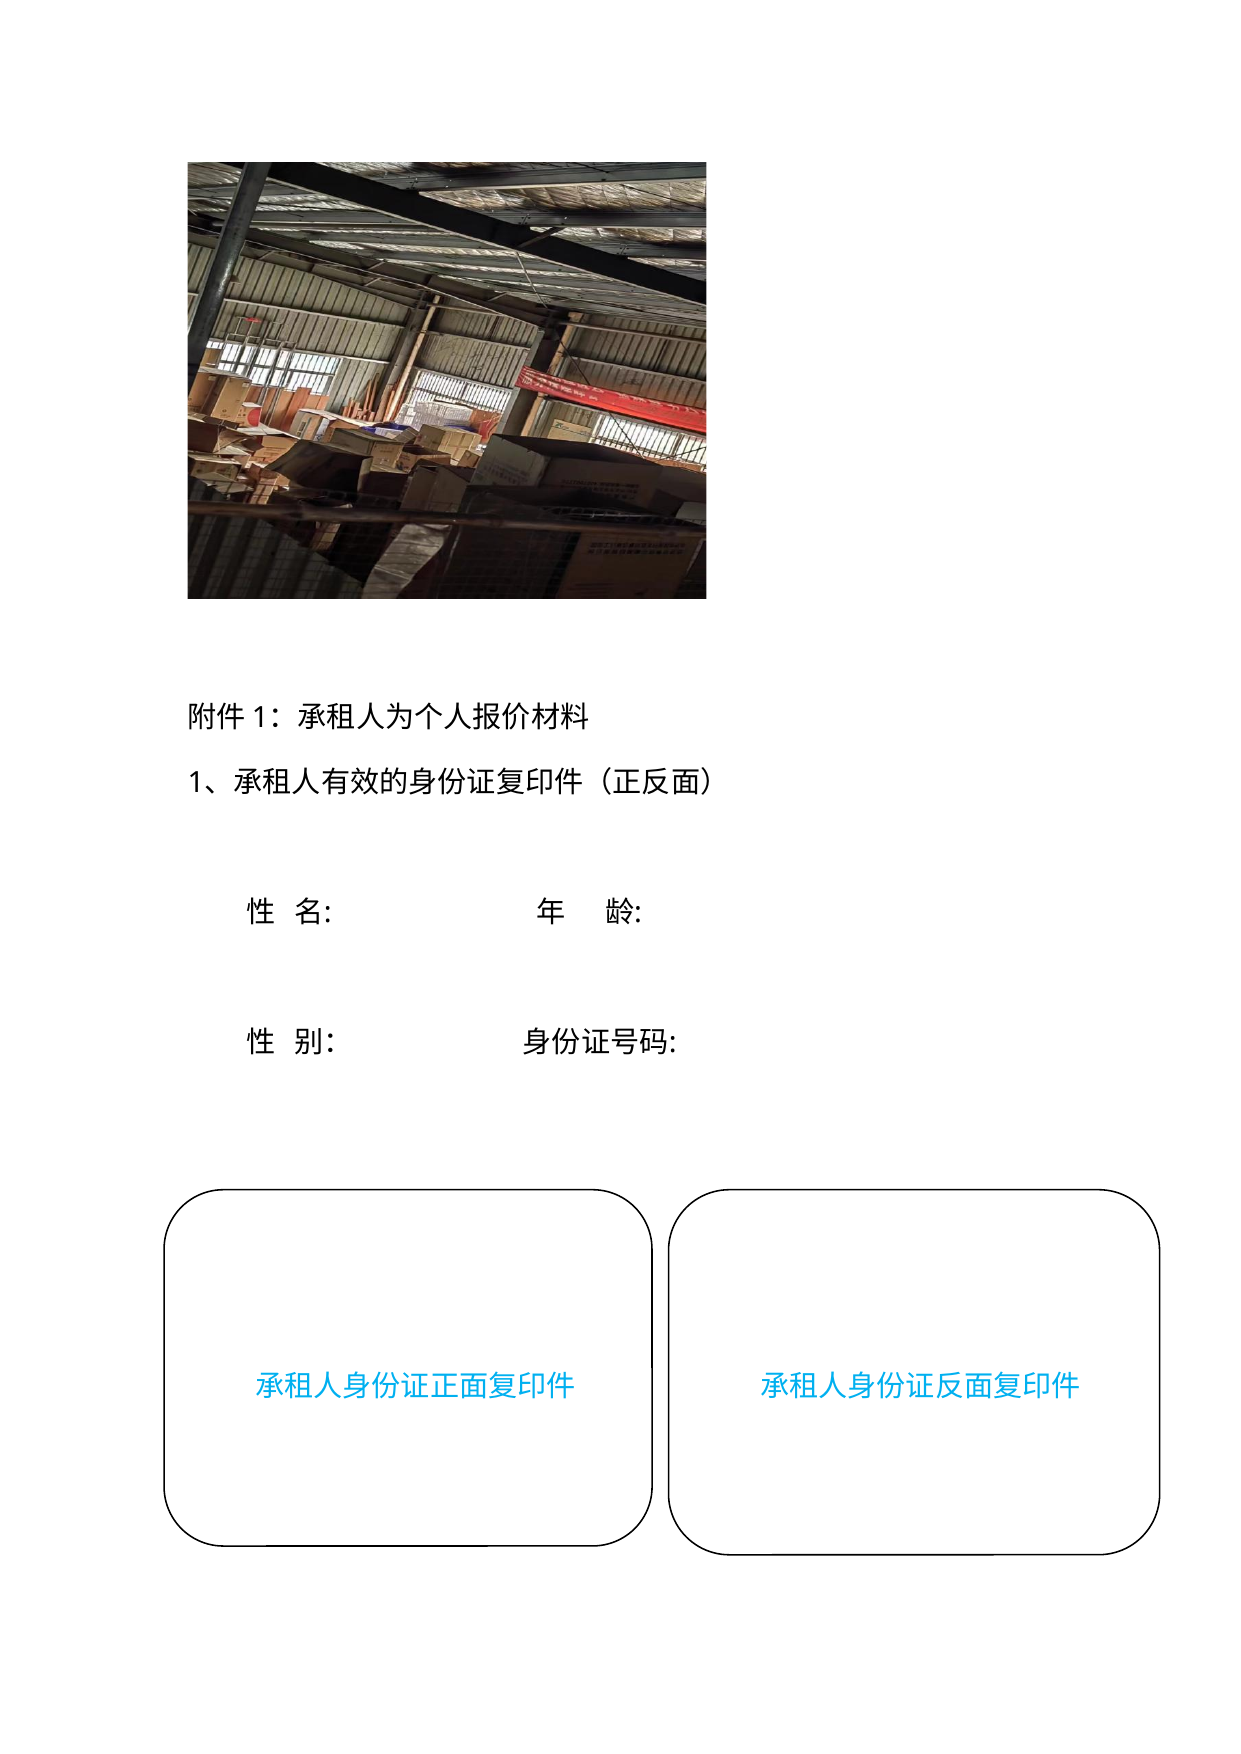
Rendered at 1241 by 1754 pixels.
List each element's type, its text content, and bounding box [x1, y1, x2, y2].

text 性 名: 年 龄: [187, 877, 1053, 942]
list 承租人有效的身份证复印件（正反面） [187, 747, 1053, 812]
picture [187, 162, 707, 599]
text 附件1：承租人为个人报价材料 [187, 682, 1053, 747]
text 性 别： 身份证号码: [187, 1007, 1053, 1072]
